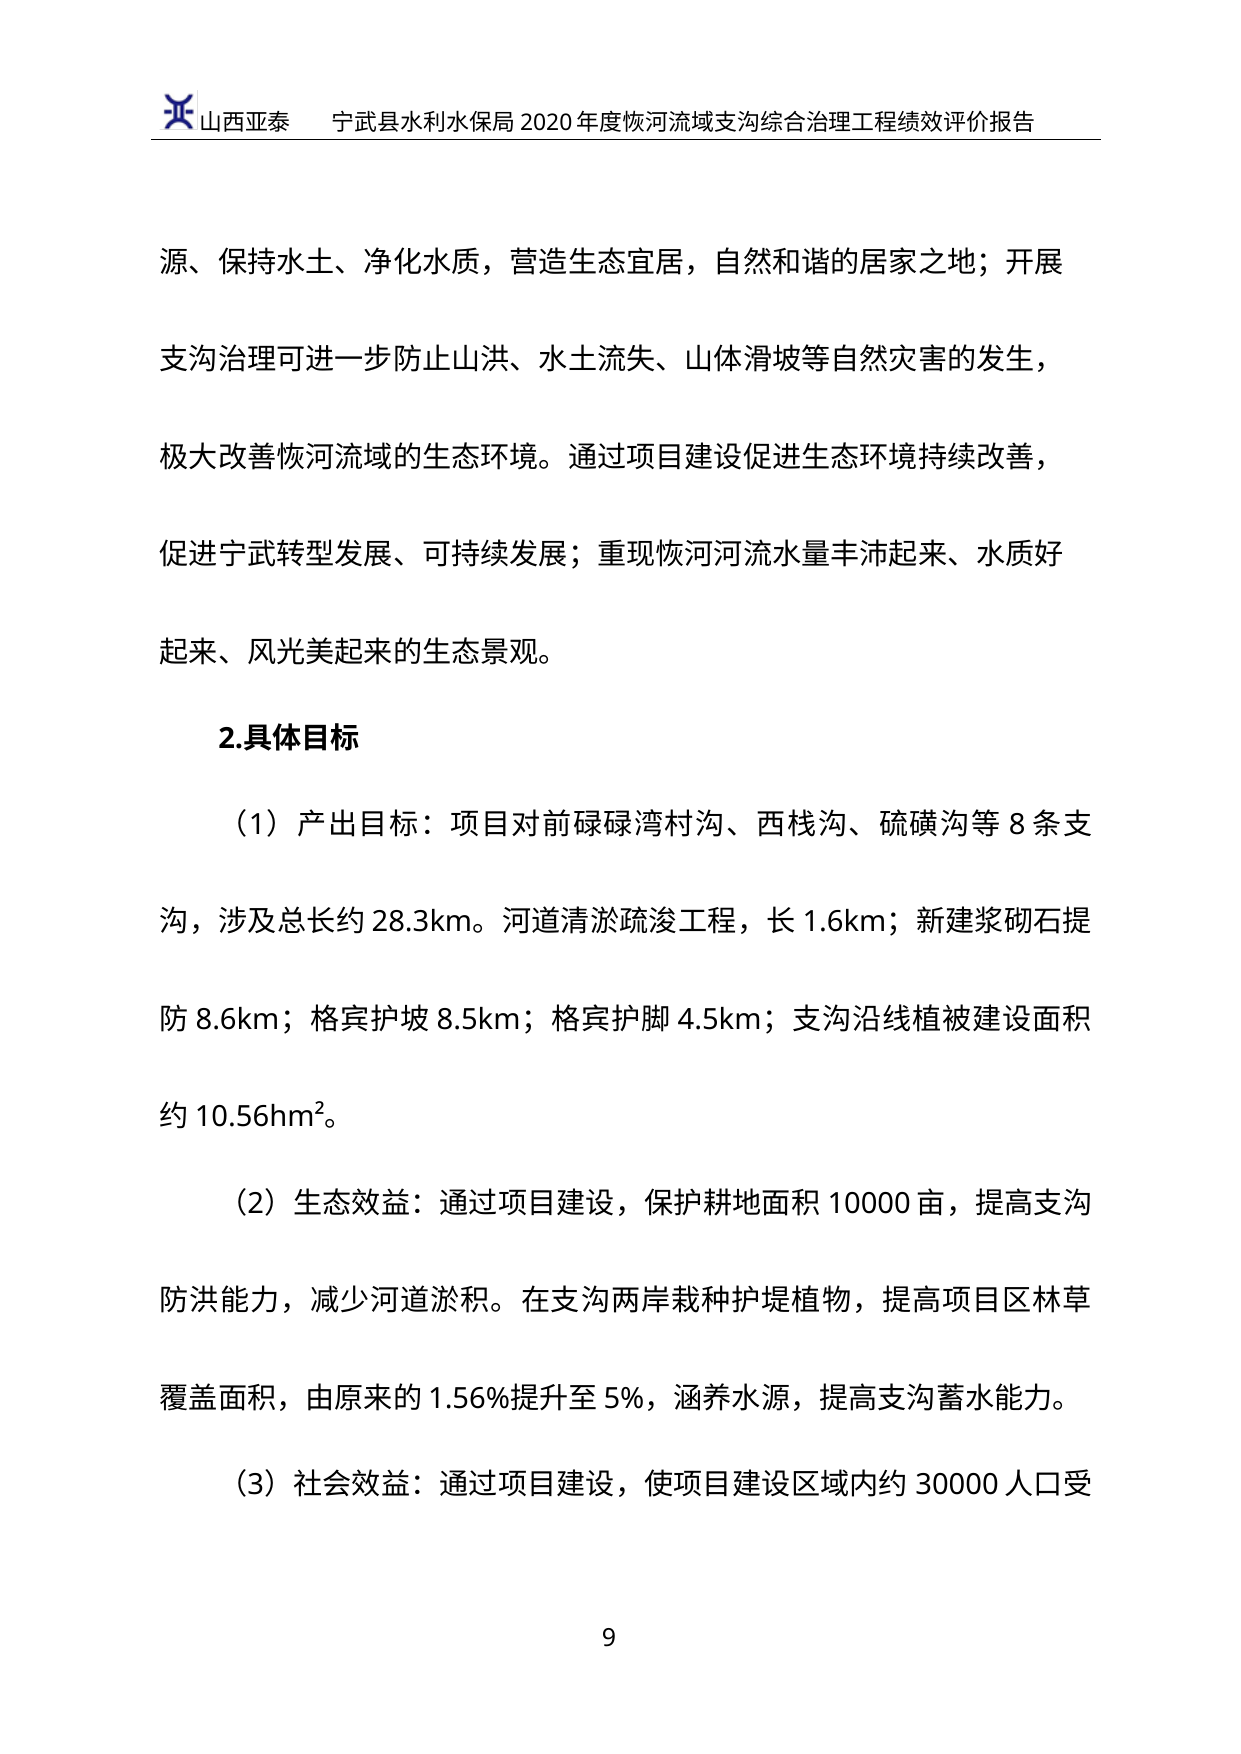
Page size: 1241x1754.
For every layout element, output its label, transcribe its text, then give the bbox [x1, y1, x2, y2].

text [159, 227, 1093, 682]
text 2.具体目标 [159, 703, 1093, 768]
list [159, 1449, 1093, 1514]
list （2）生态效益：通过项目建设，保护耕地面积10000亩，提高支沟防洪能力，减少河道淤积。在支沟两岸栽种护堤植物，提高项目区林草覆盖面积，由原来的1.56%提升至5%，涵养水源，提高支沟蓄水能力。 [159, 1168, 1093, 1428]
list （1）产出目标：项目对前碌碌湾村沟、西栈沟、硫磺沟等8条支沟，涉及总长约28.3km。河道清淤疏浚工程，长1.6km；新建浆砌石提防8.6km；格宾护坡8.5km；格宾护脚4.5km；支沟沿线植被建设面积约10.56hm²。 [159, 789, 1093, 1147]
picture [159, 90, 199, 131]
